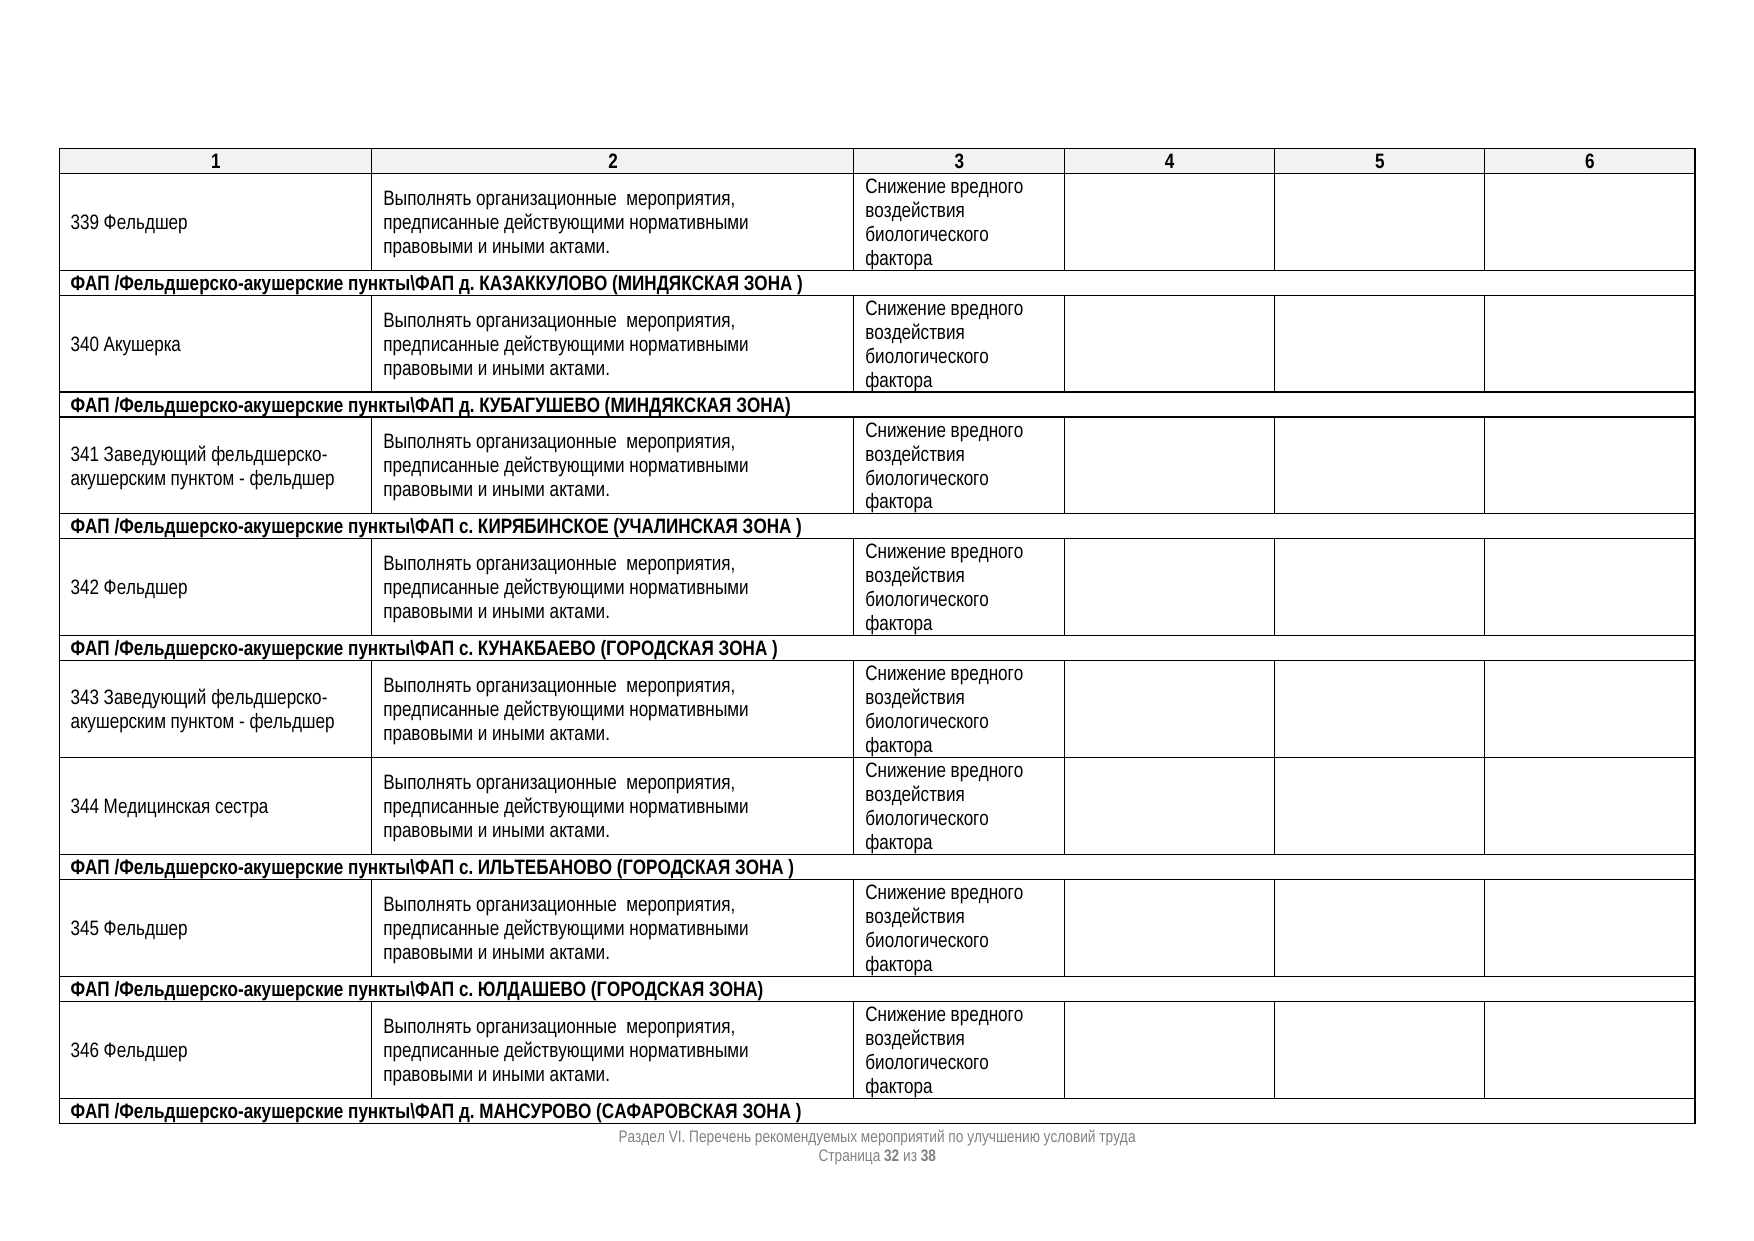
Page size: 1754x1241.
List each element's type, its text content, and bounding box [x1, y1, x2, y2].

table_cell 342 Фельдшер [60, 539, 371, 635]
table_cell ФАП /Фельдшерско-акушерские пункты\ФАП с. КИРЯБИНСКОЕ (УЧАЛИНСКАЯ ЗОНА ) [60, 514, 1694, 538]
table_cell [1275, 1002, 1484, 1098]
table_cell Выполнять организационные мероприятия, предписанные действующими нормативными правовыми и иными актами. [372, 880, 853, 976]
table_cell Снижение вредного воздействия биологического фактора [854, 661, 1064, 757]
table_cell Выполнять организационные мероприятия, предписанные действующими нормативными правовыми и иными актами. [372, 661, 853, 757]
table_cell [372, 1002, 853, 1098]
table_cell [1485, 661, 1694, 757]
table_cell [372, 174, 853, 269]
table_cell Снижение вредного воздействия биологического фактора [854, 880, 1064, 976]
table_header 4 [1065, 149, 1274, 173]
table_cell ФАП /Фельдшерско-акушерские пункты\ФАП с. КУНАКБАЕВО (ГОРОДСКАЯ ЗОНА ) [60, 636, 1694, 660]
table_cell [1485, 758, 1694, 854]
table_cell ФАП /Фельдшерско-акушерские пункты\ФАП д. МАНСУРОВО (САФАРОВСКАЯ ЗОНА ) [60, 1099, 1694, 1123]
table_header 3 [854, 149, 1064, 173]
table_cell [1275, 418, 1484, 513]
table_cell 340 Акушерка [60, 296, 371, 391]
table_cell [1485, 880, 1694, 976]
table_cell [1275, 539, 1484, 635]
table_cell [1485, 418, 1694, 513]
table_cell ФАП /Фельдшерско-акушерские пункты\ФАП с. ЮЛДАШЕВО (ГОРОДСКАЯ ЗОНА) [60, 977, 1694, 1001]
table_cell Выполнять организационные мероприятия, предписанные действующими нормативными правовыми и иными актами. [372, 418, 853, 513]
table_cell Снижение вредного воздействия биологического фактора [854, 539, 1064, 635]
table_cell Снижение вредного воздействия биологического фактора [854, 296, 1064, 391]
table_header 2 [372, 149, 853, 173]
table_cell [1485, 174, 1694, 269]
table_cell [854, 174, 1064, 269]
table_cell 345 Фельдшер [60, 880, 371, 976]
table_cell 339 Фельдшер [60, 174, 371, 269]
table_cell 344 Медицинская сестра [60, 758, 371, 854]
table_header 6 [1485, 149, 1694, 173]
table_header 1 [60, 149, 371, 173]
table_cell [854, 1002, 1064, 1098]
table_cell Выполнять организационные мероприятия, предписанные действующими нормативными правовыми и иными актами. [372, 758, 853, 854]
table_cell [1485, 539, 1694, 635]
table_cell Выполнять организационные мероприятия, предписанные действующими нормативными правовыми и иными актами. [372, 296, 853, 391]
table_cell Снижение вредного воздействия биологического фактора [854, 758, 1064, 854]
table_cell [1275, 758, 1484, 854]
table_cell [1275, 661, 1484, 757]
table_cell ФАП /Фельдшерско-акушерские пункты\ФАП д. КАЗАККУЛОВО (МИНДЯКСКАЯ ЗОНА ) [60, 271, 1694, 294]
table_cell [1065, 880, 1274, 976]
table_cell 346 Фельдшер [60, 1002, 371, 1098]
table_cell 341 Заведующий фельдшерско-акушерским пунктом - фельдшер [60, 418, 371, 513]
table_cell [1275, 296, 1484, 391]
table_cell 343 Заведующий фельдшерско-акушерским пунктом - фельдшер [60, 661, 371, 757]
table_cell [1065, 758, 1274, 854]
table_cell [1485, 1002, 1694, 1098]
table_cell Выполнять организационные мероприятия, предписанные действующими нормативными правовыми и иными актами. [372, 539, 853, 635]
table_cell [1275, 880, 1484, 976]
table_cell [1065, 418, 1274, 513]
table_cell [1065, 174, 1274, 269]
table_header 5 [1275, 149, 1484, 173]
table_cell Снижение вредного воздействия биологического фактора [854, 418, 1064, 513]
table_cell ФАП /Фельдшерско-акушерские пункты\ФАП д. КУБАГУШЕВО (МИНДЯКСКАЯ ЗОНА) [60, 393, 1694, 416]
table_cell [1485, 296, 1694, 391]
table_cell [1065, 296, 1274, 391]
table_cell [1065, 539, 1274, 635]
table_cell [1275, 174, 1484, 269]
table_cell [1065, 661, 1274, 757]
table_cell [1065, 1002, 1274, 1098]
table_cell ФАП /Фельдшерско-акушерские пункты\ФАП с. ИЛЬТЕБАНОВО (ГОРОДСКАЯ ЗОНА ) [60, 855, 1694, 879]
